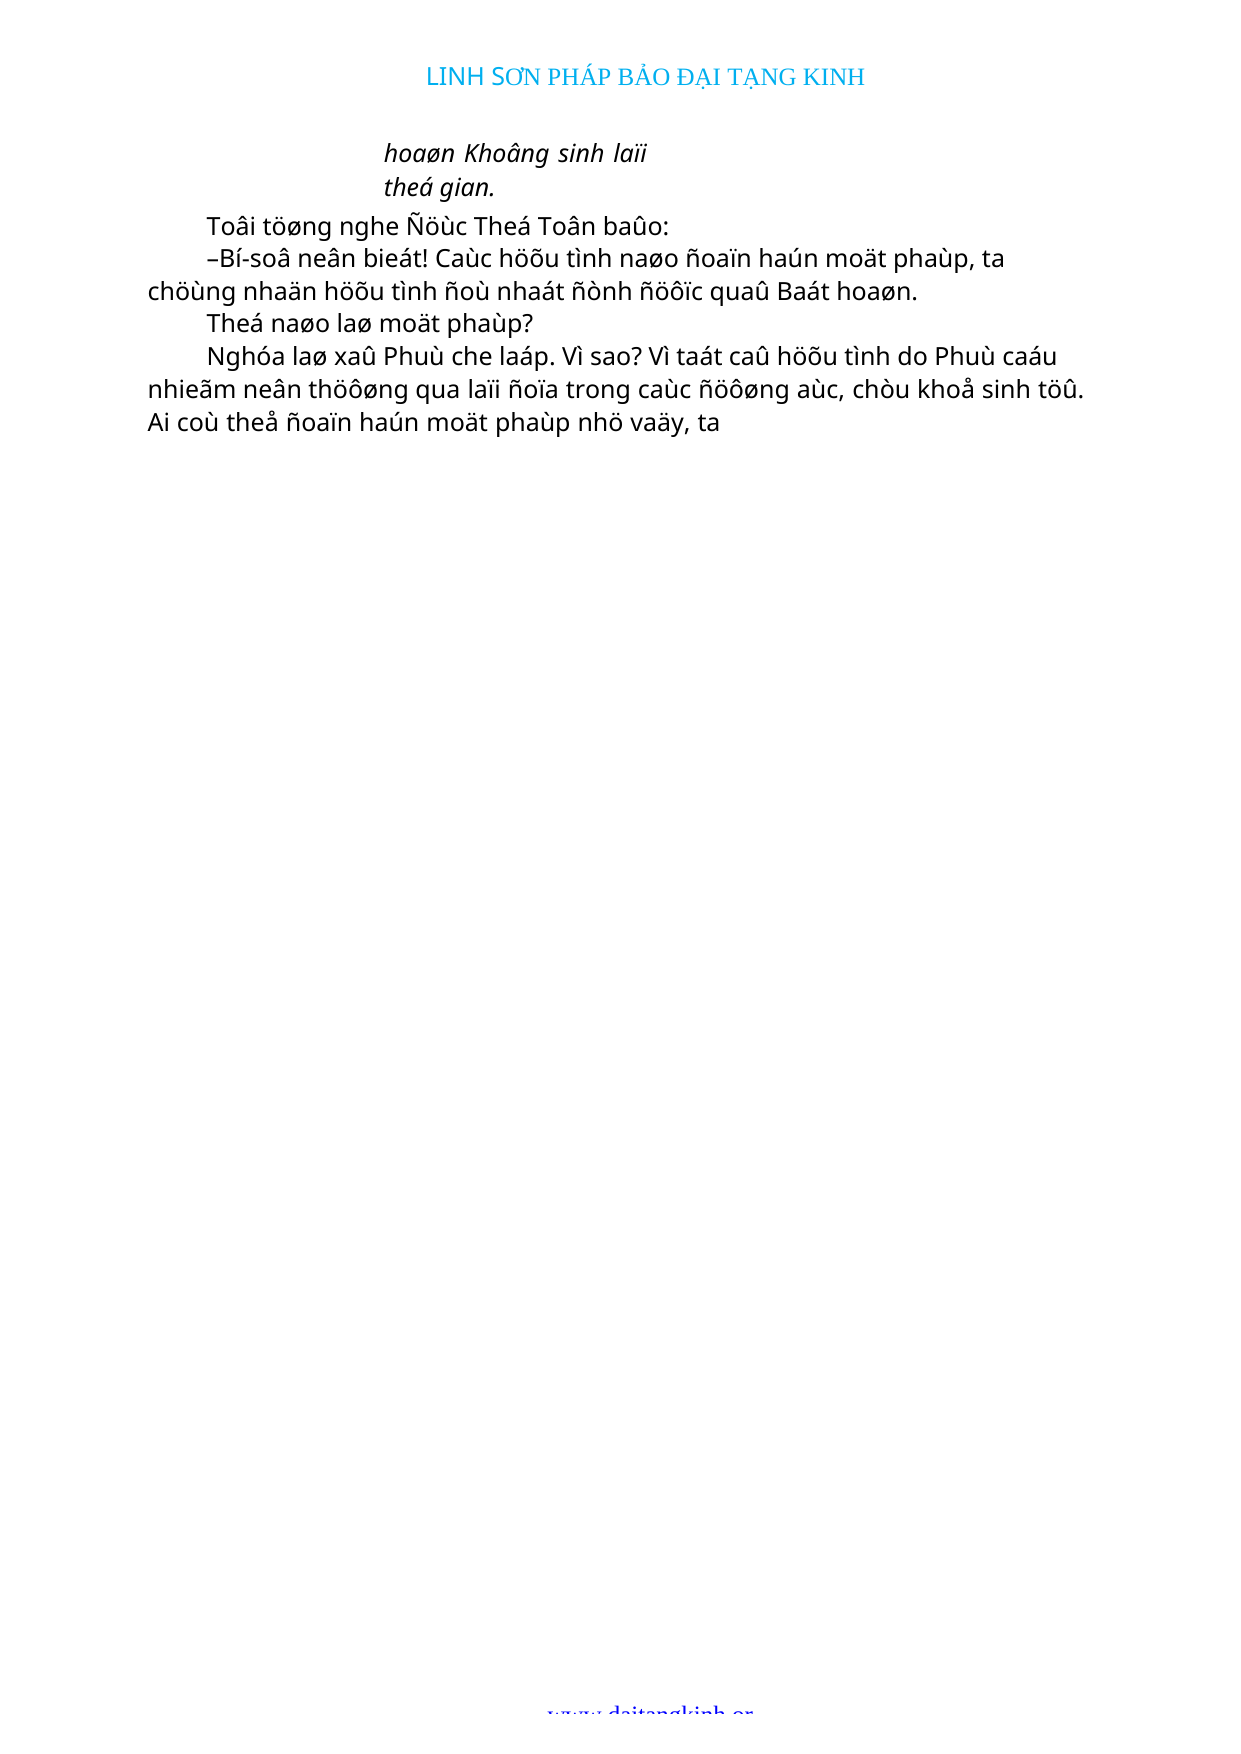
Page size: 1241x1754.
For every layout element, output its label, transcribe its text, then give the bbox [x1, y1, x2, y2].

text –Bí-soâ neân bieát! Caùc höõu tình naøo ñoaïn haún moät phaùp, ta chöùng nhaän höõu tình ñoù nhaát ñònh ñöôïc quaû Baát hoaøn. [147, 242, 1093, 307]
text Toâi töøng nghe Ñöùc Theá Toân baûo: [206, 209, 1105, 241]
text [384, 135, 647, 203]
text Theá naøo laø moät phaùp? [206, 307, 1105, 339]
text Nghóa laø xaû Phuù che laáp. Vì sao? Vì taát caû höõu tình do Phuù caáu nhieãm neân thöôøng qua laïi ñoïa trong caùc ñöôøng aùc, chòu khoå sinh töû. Ai coù theå ñoaïn haún moät phaùp nhö vaäy, ta [147, 339, 1093, 439]
